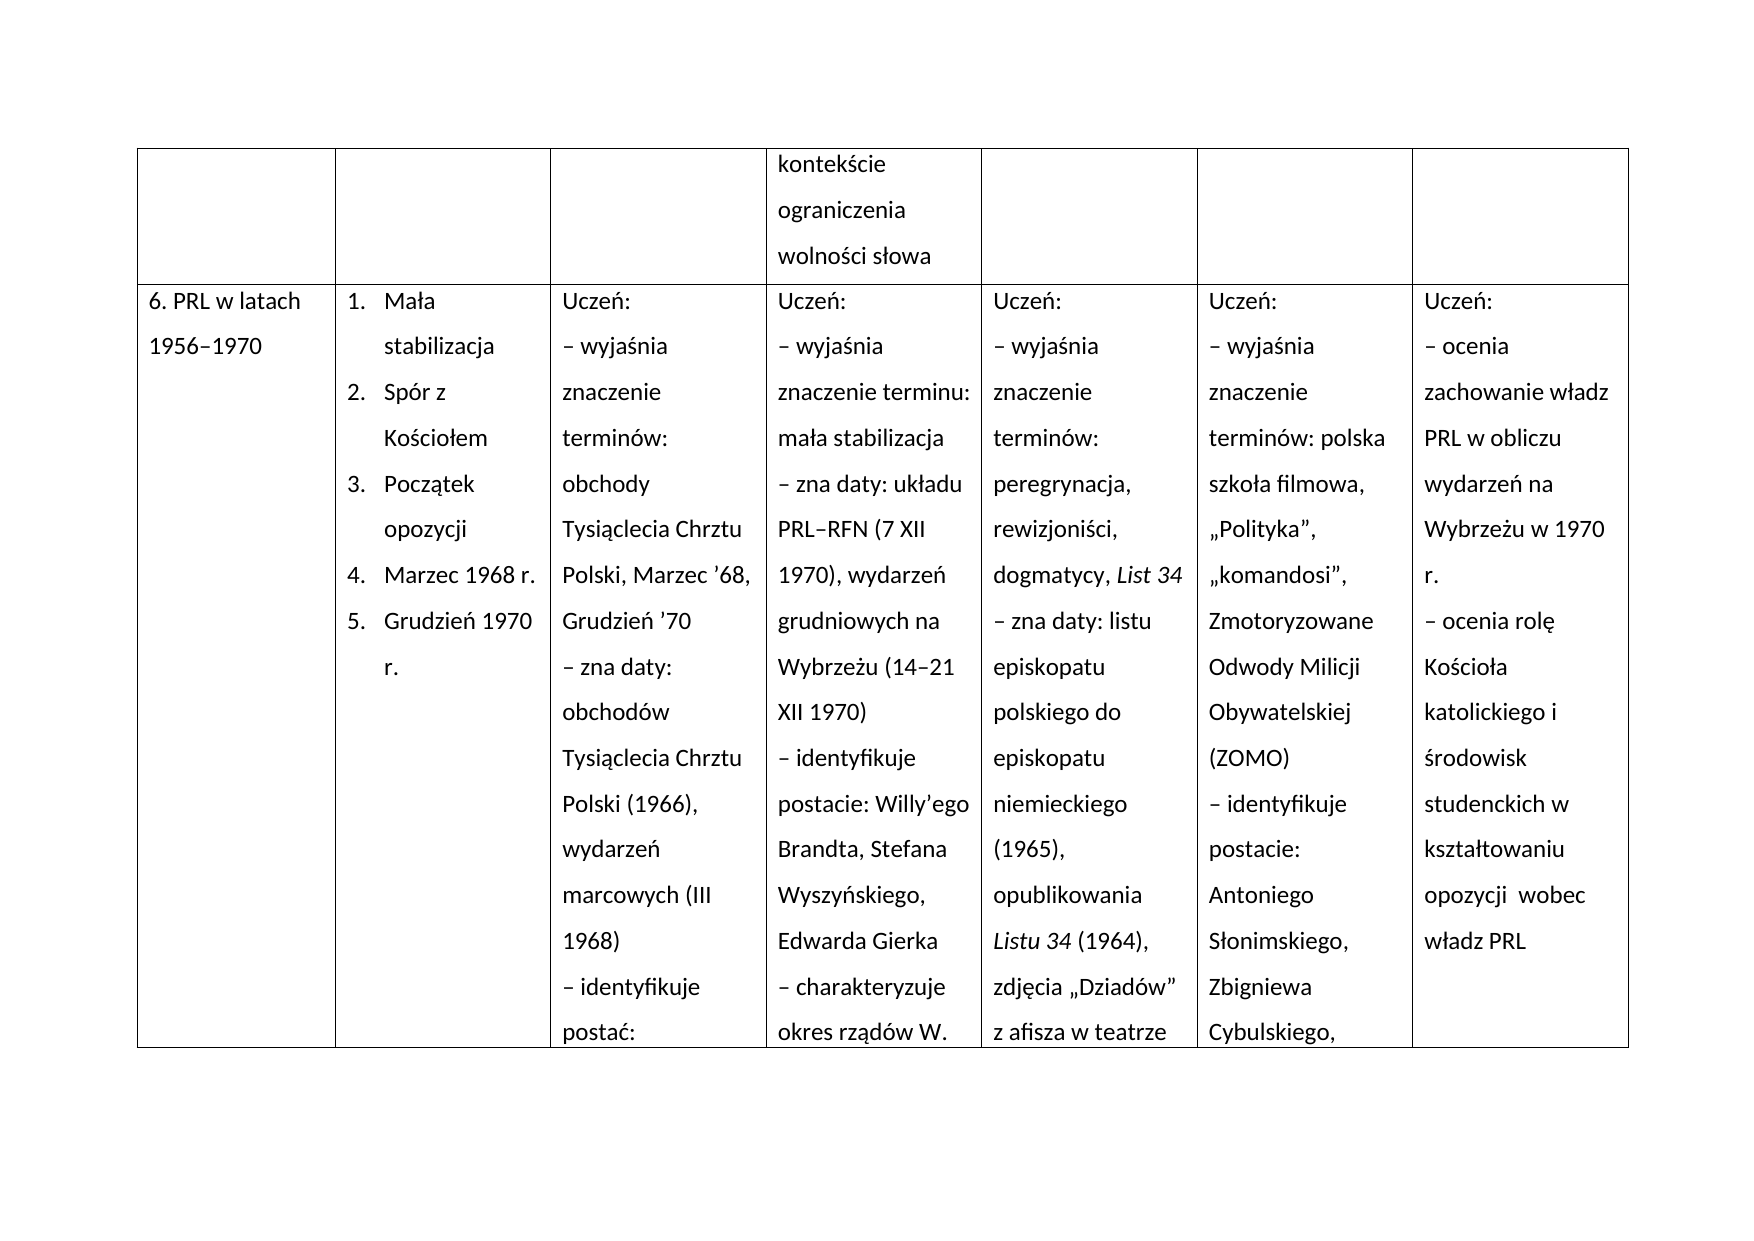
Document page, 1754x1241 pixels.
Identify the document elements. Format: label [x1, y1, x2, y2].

table_cell [336, 149, 550, 284]
table_cell [1413, 149, 1628, 284]
table_cell [982, 285, 1197, 1047]
table_cell [551, 149, 766, 284]
table_cell [138, 285, 335, 1047]
table_cell [138, 149, 335, 284]
table_cell [1413, 285, 1628, 1047]
table_cell [1198, 149, 1412, 284]
table_cell [1198, 285, 1412, 1047]
table_cell [336, 285, 550, 1047]
table_cell [982, 149, 1197, 284]
table_cell [767, 285, 981, 1047]
table_cell [767, 149, 981, 284]
table_cell [551, 285, 766, 1047]
